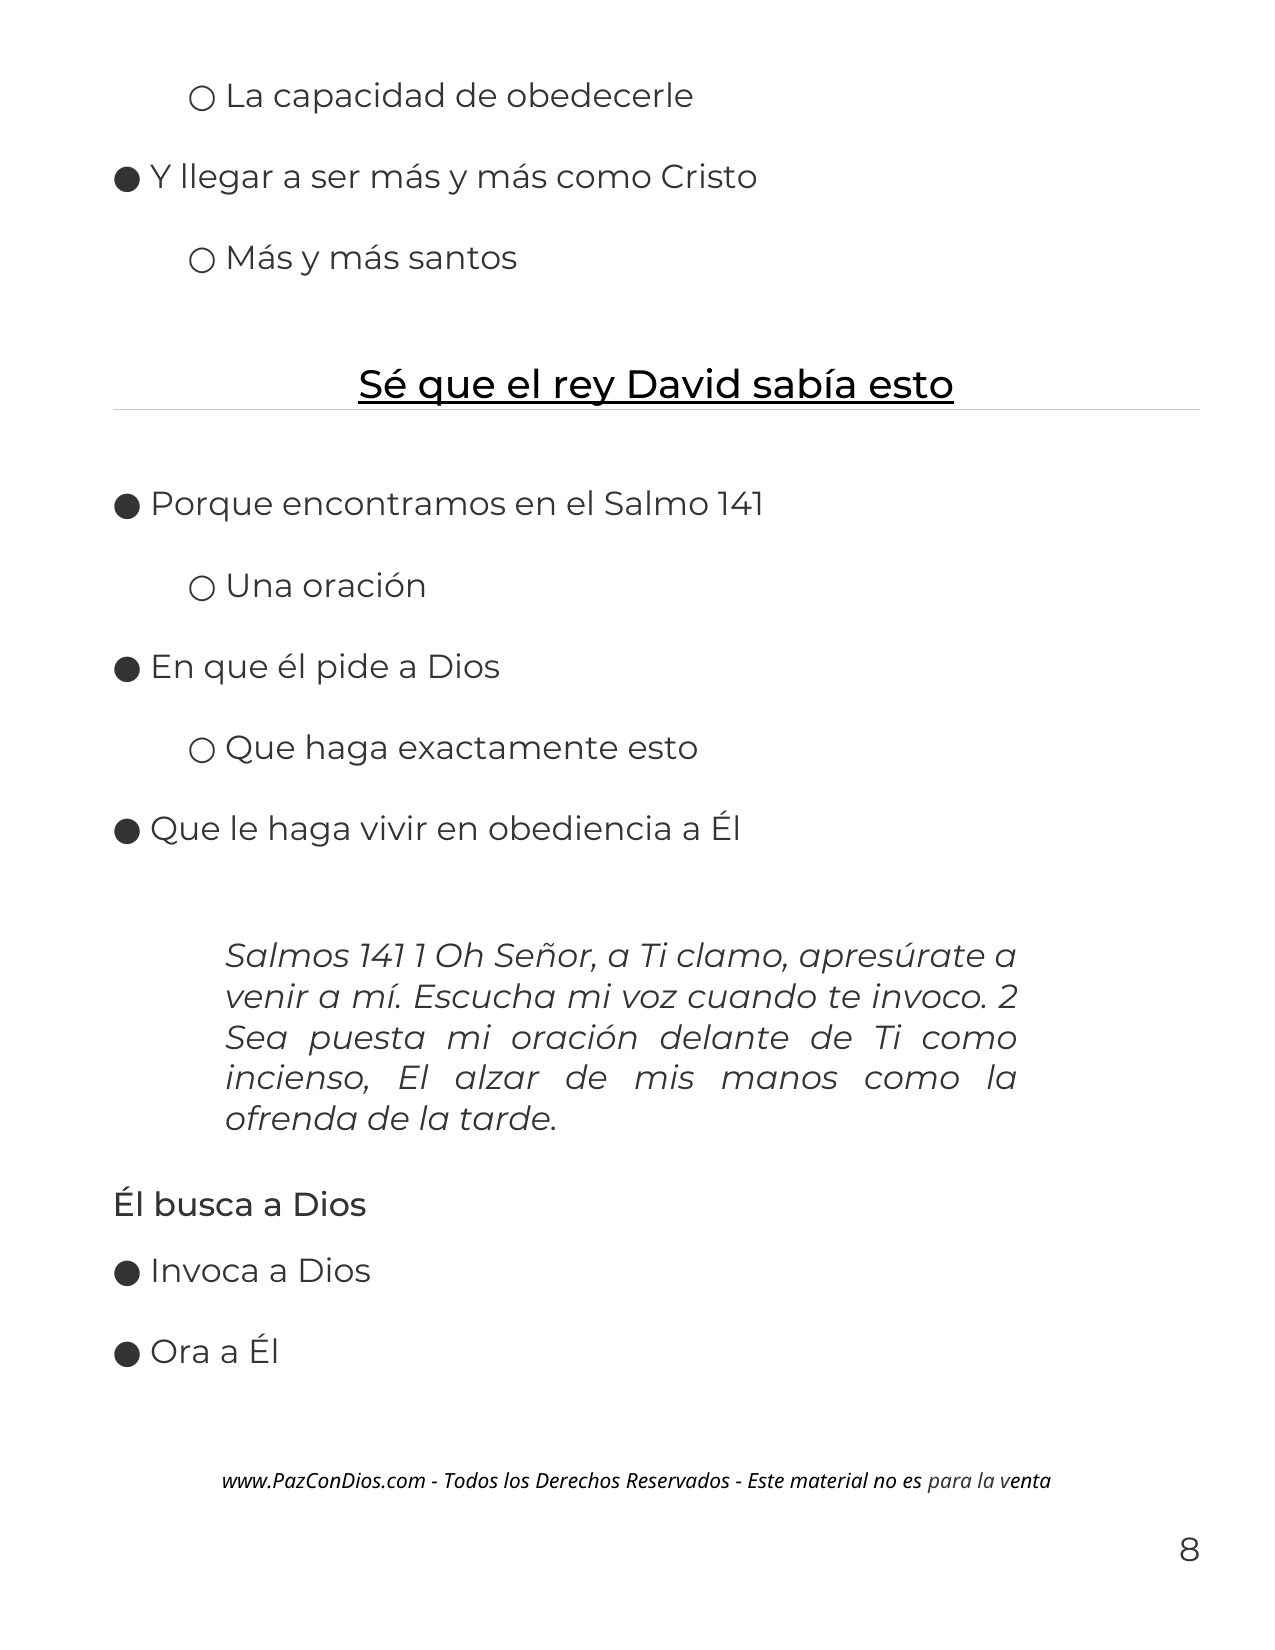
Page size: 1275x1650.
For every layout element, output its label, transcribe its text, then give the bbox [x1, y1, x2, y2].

list Ora a Él [112, 1331, 1200, 1372]
list Invoca a Dios [112, 1250, 1200, 1291]
list La capacidad de obedecerle [187, 75, 1200, 116]
list Más y más santos [187, 237, 1200, 278]
subtitle Sé que el rey David sabía esto [112, 360, 1200, 410]
list Porque encontramos en el Salmo 141 [112, 483, 1200, 524]
list Una oración [187, 565, 1200, 605]
list Y llegar a ser más y más como Cristo [112, 156, 1200, 197]
list En que él pide a Dios [112, 646, 1200, 687]
list Que le haga vivir en obediencia a Él [112, 808, 1200, 849]
list Que haga exactamente esto [187, 727, 1200, 768]
title Salmos 141 1 Oh Señor, a Ti clamo, apresúrate a venir a mí. Escucha mi voz cuando te invoco. 2 Sea puesta mi oración delante de Ti como incienso, El alzar de mis manos como la ofrenda de la tarde. [225, 936, 1022, 1139]
subtitle Él busca a Dios [112, 1184, 1200, 1225]
